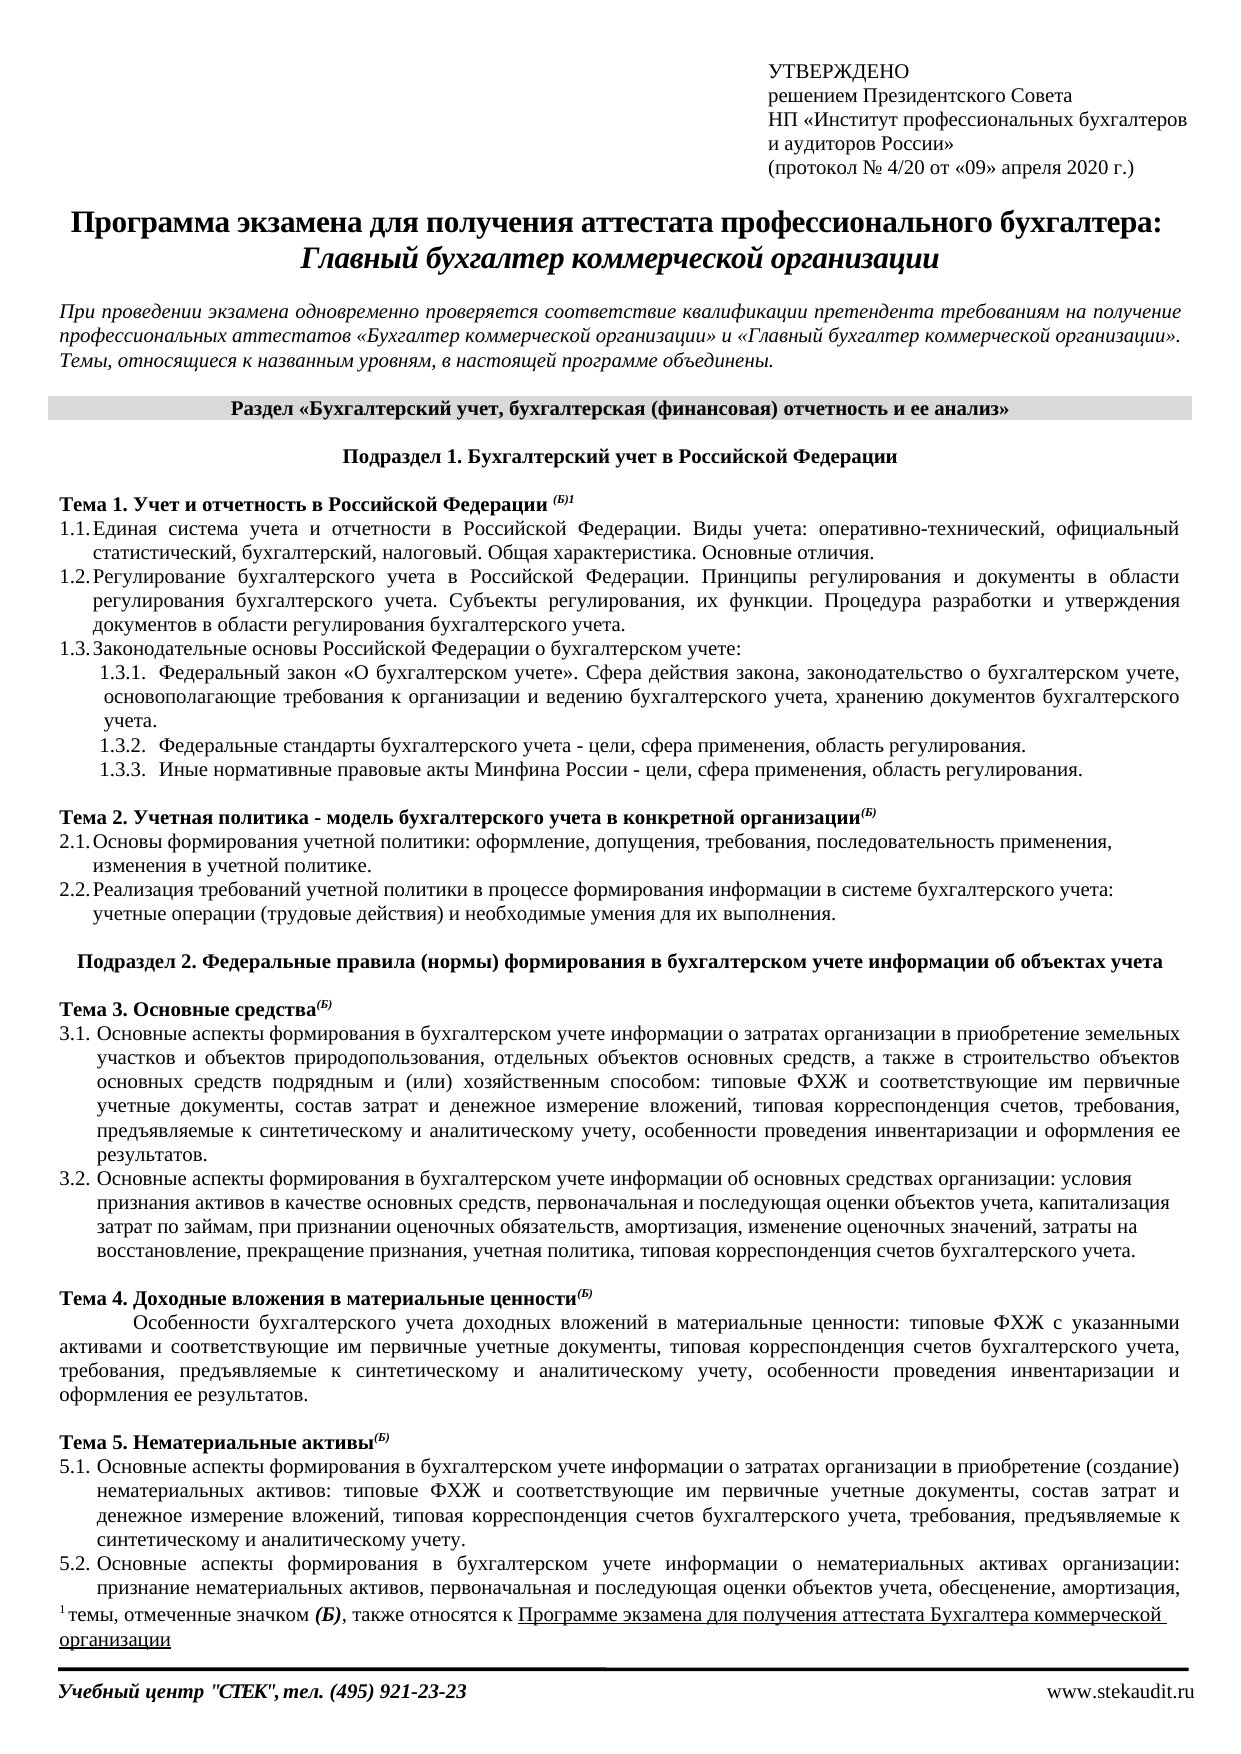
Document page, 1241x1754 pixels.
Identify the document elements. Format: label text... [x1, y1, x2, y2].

text Тема 4. Доходные вложения в материальные ценности(Б) [59, 1286, 1181, 1310]
list Регулирование бухгалтерского учета в Российской Федерации. Принципы регулирования и документы в области регулирования бухгалтерского учета. Субъекты регулирования, их функции. Процедура разработки и утверждения документов в области регулирования бухгалтерского учета. [59, 564, 1181, 636]
text Подраздел 2. Федеральные правила (нормы) формирования в бухгалтерском учете информации об объектах учета [59, 949, 1181, 973]
list Единая система учета и отчетности в Российской Федерации. Виды учета: оперативно-технический, официальный статистический, бухгалтерский, налоговый. Общая характеристика. Основные отличия. [59, 516, 1181, 564]
list Основные аспекты формирования в бухгалтерском учете информации о затратах организации в приобретение (создание) нематериальных активов: типовые ФХЖ и соответствующие им первичные учетные документы, состав затрат и денежное измерение вложений, типовая корреспонденция счетов бухгалтерского учета, требования, предъявляемые к синтетическому и аналитическому учету. [59, 1454, 1181, 1551]
text Тема 2. Учетная политика - модель бухгалтерского учета в конкретной организации(Б) [59, 805, 1181, 829]
text решением Президентского Совета НП «Институт профессиональных бухгалтеров и аудиторов России» (протокол № 4/20 от «09» апреля 2020 г.) [768, 83, 1196, 179]
table_header Раздел «Бухгалтерский учет, бухгалтерская (финансовая) отчетность и ее анализ» [48, 396, 1192, 420]
text УТВЕРЖДЕНО [768, 59, 1181, 83]
text При проведении экзамена одновременно проверяется соответствие квалификации претендента требованиям на получение профессиональных аттестатов «Бухгалтер коммерческой организации» и «Главный бухгалтер коммерческой организации». Темы, относящиеся к названным уровням, в настоящей программе объединены. [59, 299, 1181, 372]
text Тема 5. Нематериальные активы(Б) [59, 1430, 1181, 1454]
text Программа экзамена для получения аттестата профессионального бухгалтера: Главный бухгалтер коммерческой организации [44, 203, 1196, 275]
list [59, 1551, 1181, 1599]
list Основные аспекты формирования в бухгалтерском учете информации о затратах организации в приобретение земельных участков и объектов природопользования, отдельных объектов основных средств, а также в строительство объектов основных средств подрядным и (или) хозяйственным способом: типовые ФХЖ и соответствующие им первичные учетные документы, состав затрат и денежное измерение вложений, типовая корреспонденция счетов, требования, предъявляемые к синтетическому и аналитическому учету, особенности проведения инвентаризации и оформления ее результатов. [59, 1021, 1181, 1166]
text Особенности бухгалтерского учета доходных вложений в материальные ценности: типовые ФХЖ с указанными активами и соответствующие им первичные учетные документы, типовая корреспонденция счетов бухгалтерского учета, требования, предъявляемые к синтетическому и аналитическому учету, особенности проведения инвентаризации и оформления ее результатов. [59, 1310, 1181, 1406]
list Реализация требований учетной политики в процессе формирования информации в системе бухгалтерского учета: учетные операции (трудовые действия) и необходимые умения для их выполнения. [59, 877, 1181, 925]
text Тема 1. Учет и отчетность в Российской Федерации (Б)1 [59, 492, 1181, 516]
list Основы формирования учетной политики: оформление, допущения, требования, последовательность применения, изменения в учетной политике. [59, 829, 1181, 877]
text Подраздел 1. Бухгалтерский учет в Российской Федерации [59, 444, 1181, 468]
list Основные аспекты формирования в бухгалтерском учете информации об основных средствах организации: условия признания активов в качестве основных средств, первоначальная и последующая оценки объектов учета, капитализация затрат по займам, при признании оценочных обязательств, амортизация, изменение оценочных значений, затраты на восстановление, прекращение признания, учетная политика, типовая корреспонденция счетов бухгалтерского учета. [59, 1166, 1181, 1262]
list Федеральные стандарты бухгалтерского учета - цели, сфера применения, область регулирования. [99, 732, 1181, 757]
list Федеральный закон «О бухгалтерском учете». Сфера действия закона, законодательство о бухгалтерском учете, основополагающие требования к организации и ведению бухгалтерского учета, хранению документов бухгалтерского учета. [99, 660, 1181, 732]
text Тема 3. Основные средства(Б) [59, 997, 1181, 1021]
list Законодательные основы Российской Федерации о бухгалтерском учете: [59, 636, 1181, 660]
list Иные нормативные правовые акты Минфина России - цели, сфера применения, область регулирования. [99, 757, 1181, 781]
